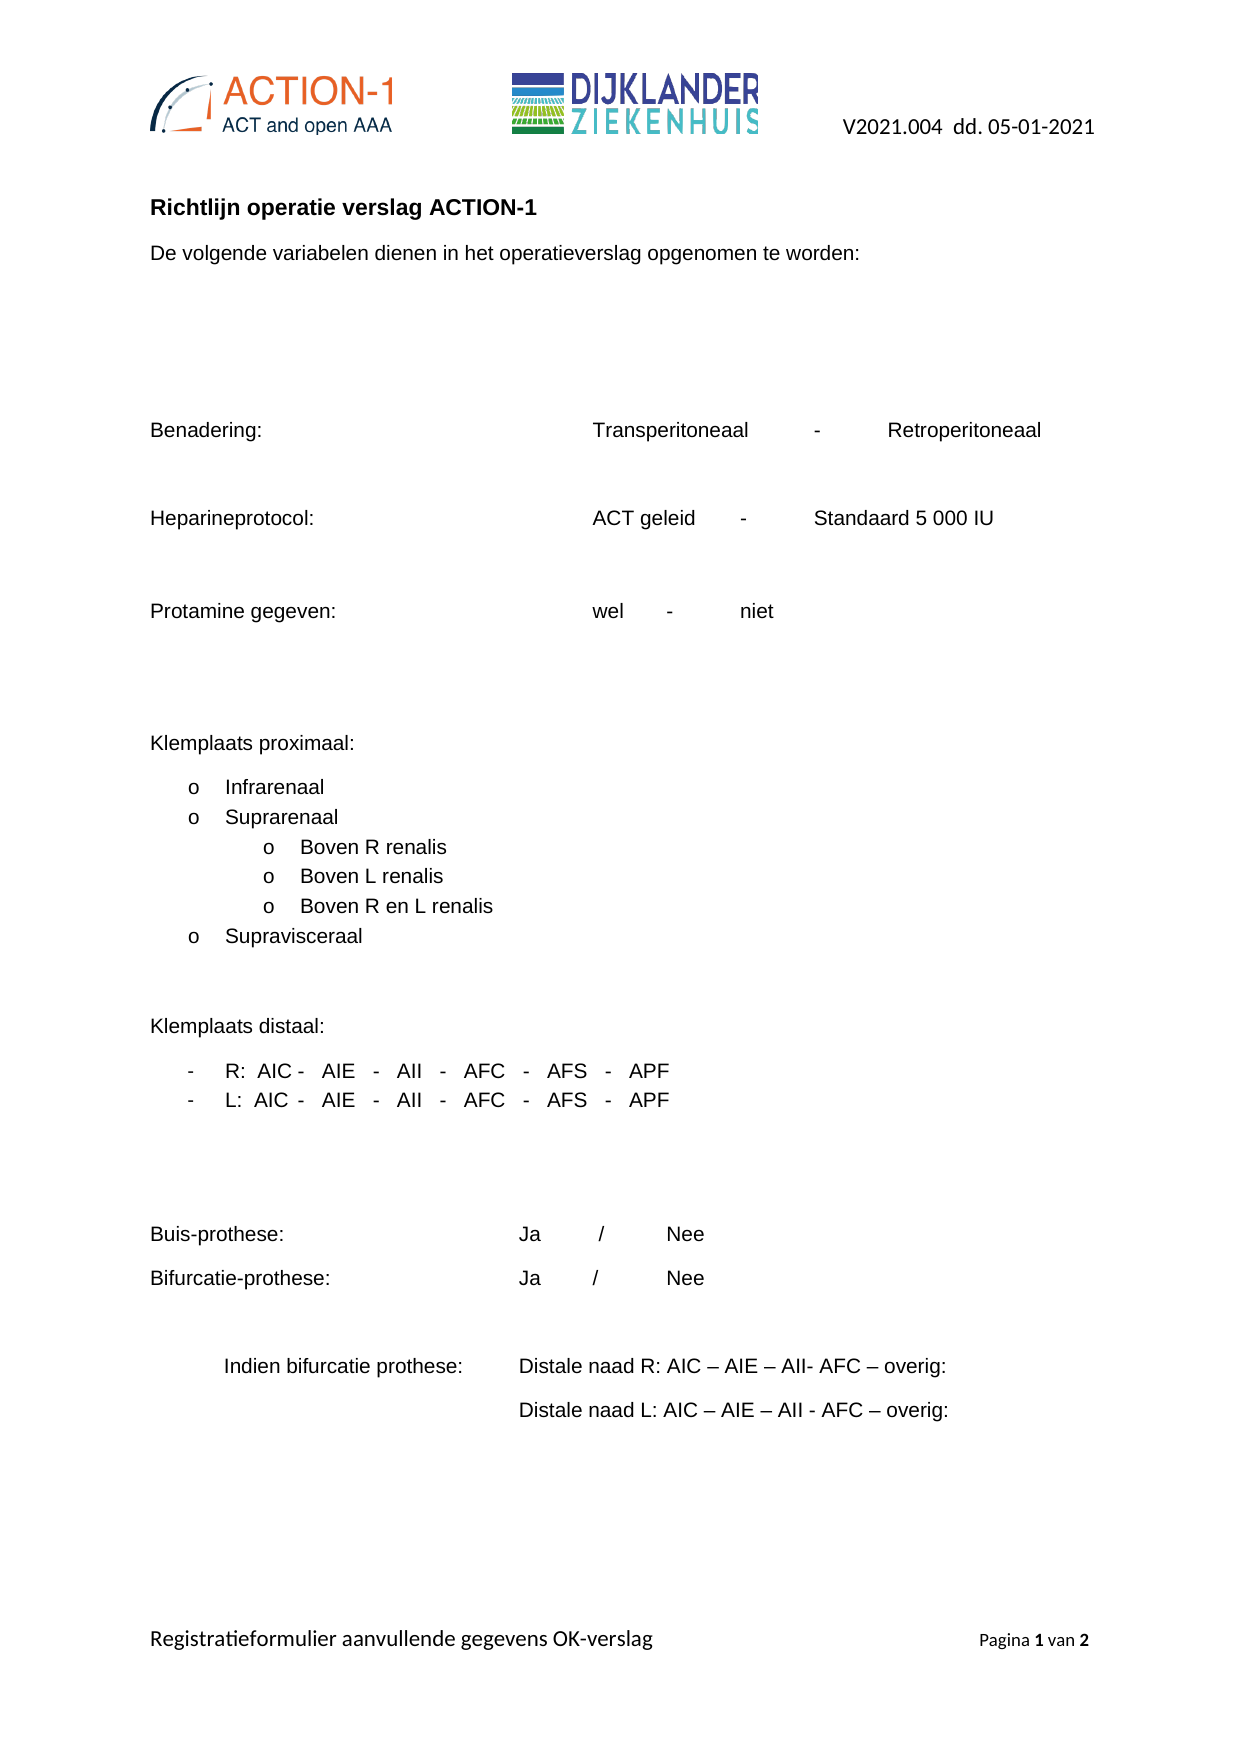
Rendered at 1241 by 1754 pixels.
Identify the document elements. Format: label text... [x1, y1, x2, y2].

text Protamine gegeven: wel - niet [150, 598, 1090, 622]
text Klemplaats proximaal: [150, 731, 1090, 755]
text Klemplaats distaal: [150, 1014, 1090, 1038]
list Suprarenaal [187, 805, 1090, 831]
list Boven L renalis [262, 864, 1090, 890]
list Boven R renalis [262, 834, 1090, 860]
text Buis-prothese: Ja / Nee [150, 1222, 1090, 1246]
text Richtlijn operatie verslag ACTION-1 [150, 194, 1090, 221]
list L: AIC - AIE - AII - AFC - AFS - APF [187, 1087, 1090, 1113]
picture [150, 73, 393, 135]
text Bifurcatie-prothese: Ja / Nee [150, 1266, 1090, 1290]
list R: AIC - AIE - AII - AFC - AFS - APF [187, 1058, 1090, 1084]
list Infrarenaal [187, 775, 1090, 801]
text Benadering: Transperitoneaal - Retroperitoneaal [150, 418, 1090, 442]
text Distale naad L: AIC – AIE – AII - AFC – overig: [150, 1398, 1090, 1422]
list Boven R en L renalis [262, 894, 1090, 920]
text Indien bifurcatie prothese: Distale naad R: AIC – AIE – AII- AFC – overig: [150, 1354, 1090, 1378]
text Heparineprotocol: ACT geleid - Standaard 5 000 IU [150, 506, 1090, 530]
picture [511, 73, 758, 133]
text De volgende variabelen dienen in het operatieverslag opgenomen te worden: [150, 241, 1090, 265]
list Supravisceraal [187, 923, 1090, 949]
